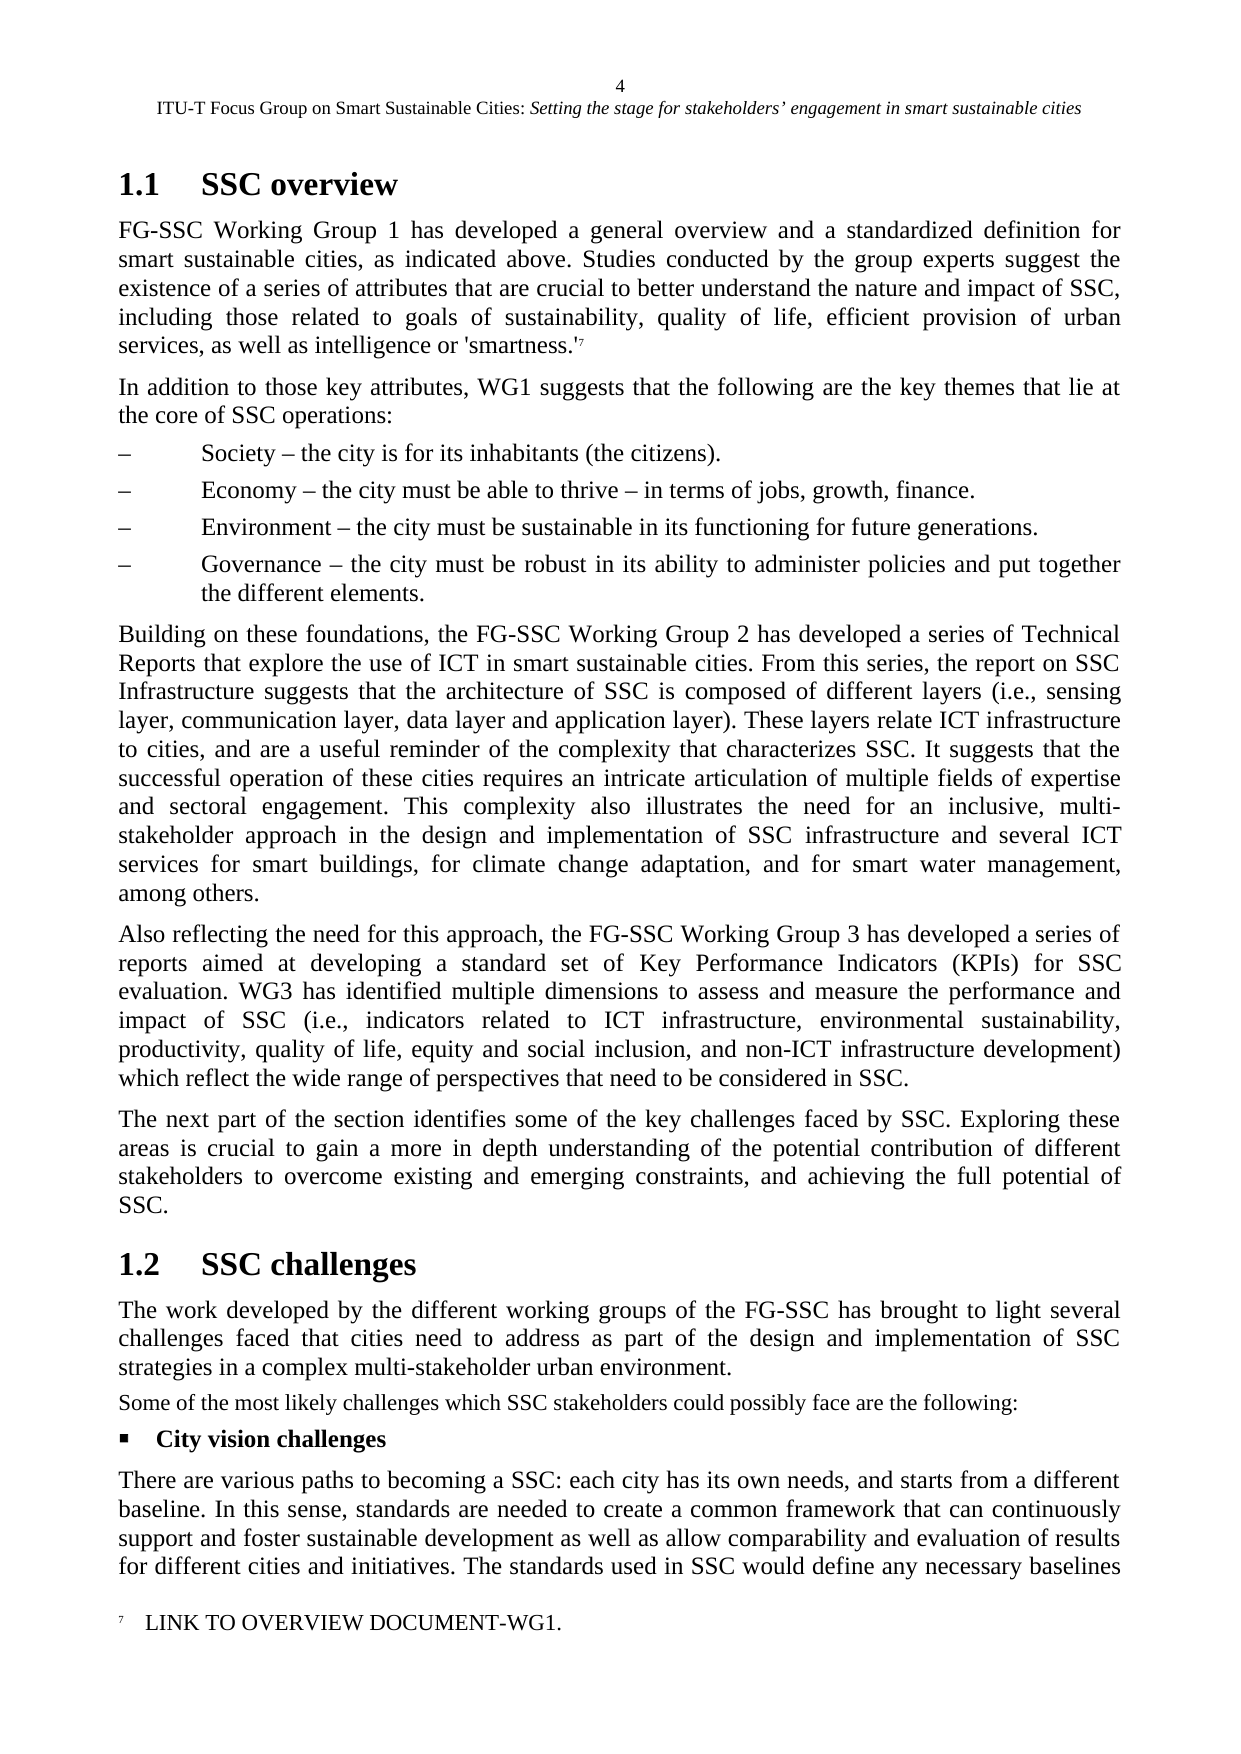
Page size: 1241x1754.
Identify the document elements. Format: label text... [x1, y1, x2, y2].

subtitle 1.2 SSC challenges [118, 1244, 1122, 1282]
text FG-SSC Working Group 1 has developed a general overview and a standardized definition for smart sustainable cities, as indicated above. Studies conducted by the group experts suggest the existence of a series of attributes that are crucial to better understand the nature and impact of SSC, including those related to goals of sustainability, quality of life, efficient provision of urban services, as well as intelligence or 'smartness.' [118, 216, 1122, 359]
text – Environment – the city must be sustainable in its functioning for future generations. [118, 512, 1122, 541]
text Some of the most likely challenges which SSC stakeholders could possibly face are the following: [118, 1389, 1122, 1416]
subtitle 1.1 SSC overview [118, 165, 1122, 203]
text City vision challenges [118, 1424, 1122, 1453]
text Also reflecting the need for this approach, the FG-SSC Working Group 3 has developed a series of reports aimed at developing a standard set of Key Performance Indicators (KPIs) for SSC evaluation. WG3 has identified multiple dimensions to assess and measure the performance and impact of SSC (i.e., indicators related to ICT infrastructure, environmental sustainability, productivity, quality of life, equity and social inclusion, and non-ICT infrastructure development) which reflect the wide range of perspectives that need to be considered in SSC. [118, 919, 1122, 1091]
text In addition to those key attributes, WG1 suggests that the following are the key themes that lie at the core of SSC operations: [118, 372, 1122, 429]
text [118, 1465, 1122, 1580]
text – Governance – the city must be robust in its ability to administer policies and put together the different elements. [118, 549, 1122, 606]
text – Society – the city is for its inhabitants (the citizens). [118, 438, 1122, 466]
text – Economy – the city must be able to thrive – in terms of jobs, growth, finance. [118, 475, 1122, 503]
text Building on these foundations, the FG-SSC Working Group 2 has developed a series of Technical Reports that explore the use of ICT in smart sustainable cities. From this series, the report on SSC Infrastructure suggests that the architecture of SSC is composed of different layers (i.e., sensing layer, communication layer, data layer and application layer). These layers relate ICT infrastructure to cities, and are a useful reminder of the complexity that characterizes SSC. It suggests that the successful operation of these cities requires an intricate articulation of multiple fields of expertise and sectoral engagement. This complexity also illustrates the need for an inclusive, multi-stakeholder approach in the design and implementation of SSC infrastructure and several ICT services for smart buildings, for climate change adaptation, and for smart water management, among others. [118, 619, 1122, 906]
text The work developed by the different working groups of the FG-SSC has brought to light several challenges faced that cities need to address as part of the design and implementation of SSC strategies in a complex multi-stakeholder urban environment. [118, 1295, 1122, 1381]
text The next part of the section identifies some of the key challenges faced by SSC. Exploring these areas is crucial to gain a more in depth understanding of the potential contribution of different stakeholders to overcome existing and emerging constraints, and achieving the full potential of SSC. [118, 1104, 1122, 1219]
